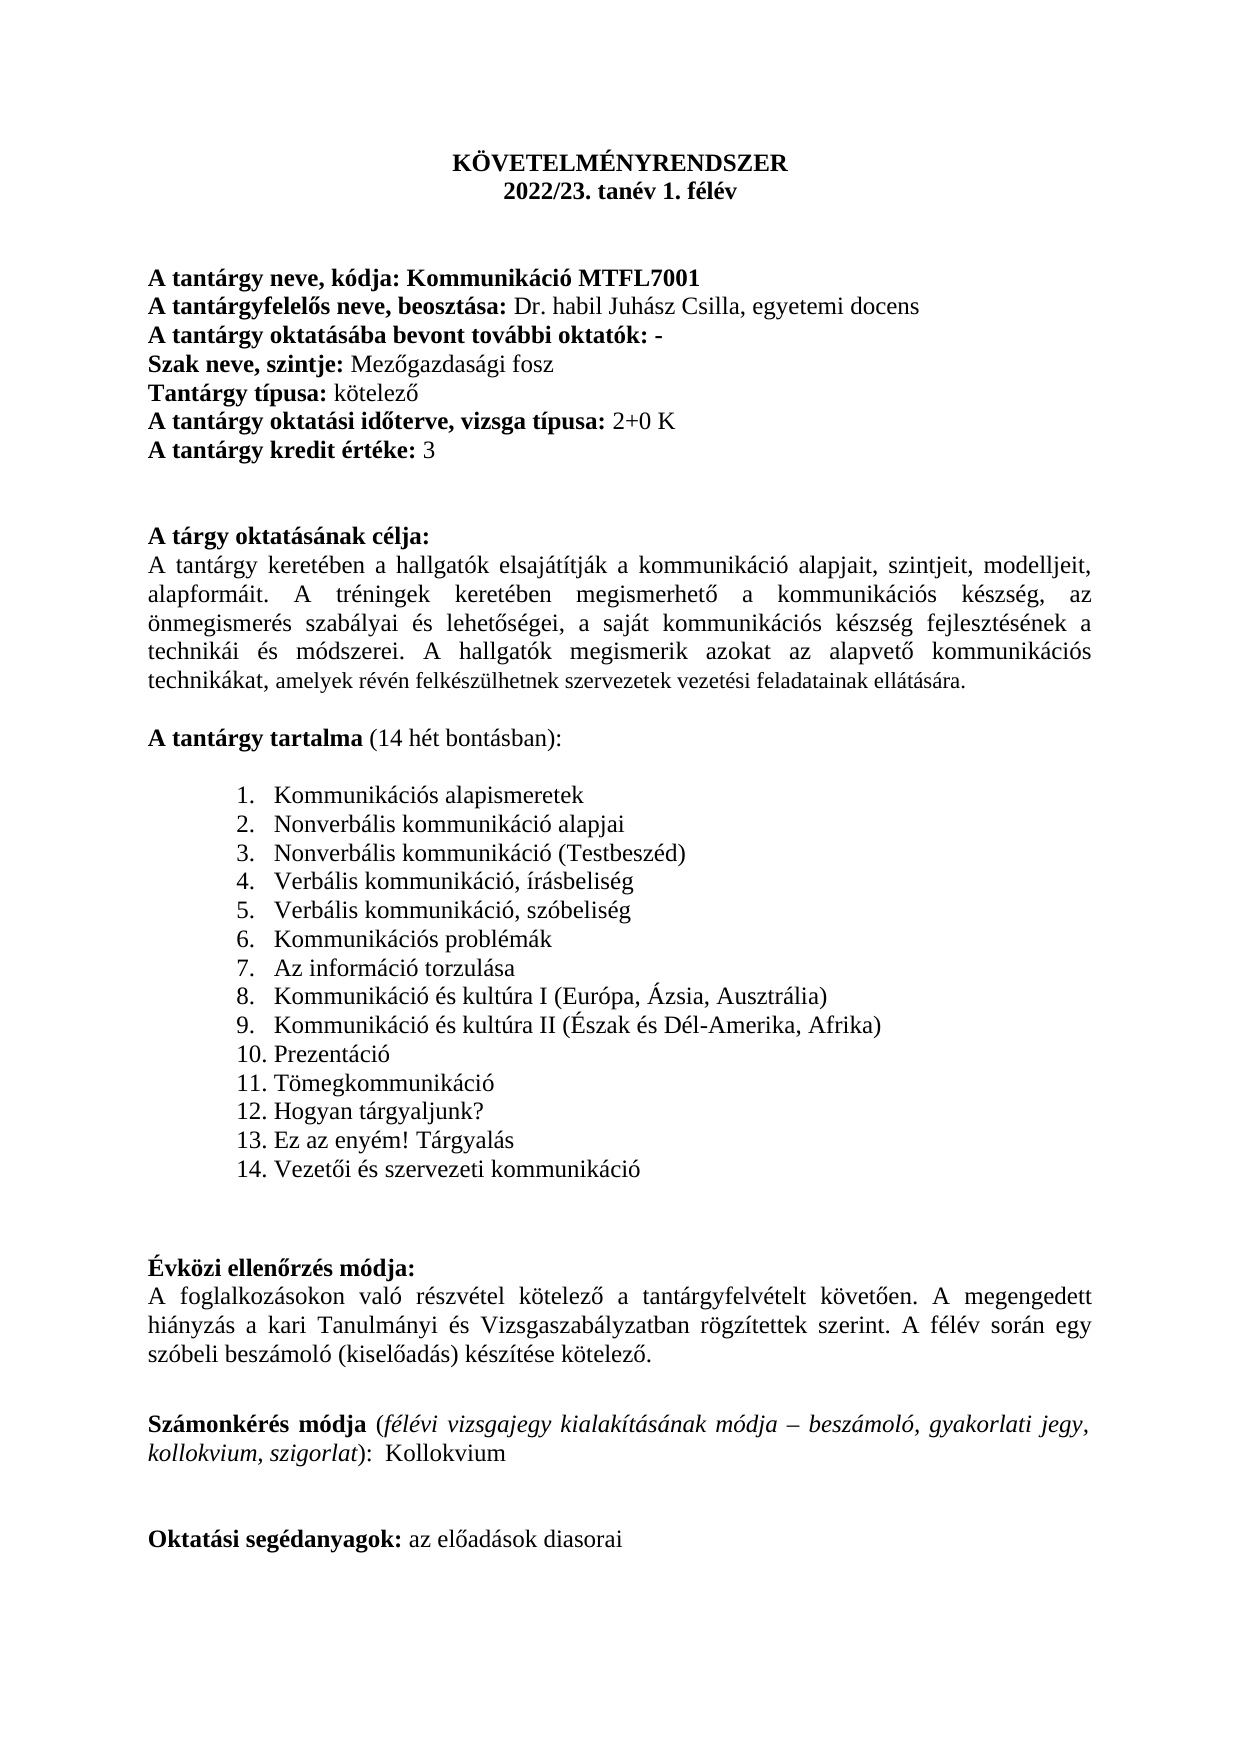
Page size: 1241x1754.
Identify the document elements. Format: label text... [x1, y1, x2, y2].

table_cell Kommunikáció és kultúra II (Észak és Dél-Amerika, Afrika) [229, 1010, 960, 1039]
text Oktatási segédanyagok: az előadások diasorai [148, 1524, 1093, 1553]
text Évközi ellenőrzés módja: [148, 1253, 1093, 1281]
table_cell Vezetői és szervezeti kommunikáció [229, 1154, 960, 1183]
table_cell Ez az enyém! Tárgyalás [229, 1125, 960, 1154]
text A tantárgy oktatási időterve, vizsga típusa: 2+0 K [148, 406, 1093, 435]
table_cell Hogyan tárgyaljunk? [229, 1096, 960, 1125]
text Szak neve, szintje: Mezőgazdasági fosz [148, 349, 1093, 378]
text A tantárgyfelelős neve, beosztása: Dr. habil Juhász Csilla, egyetemi docens [148, 291, 1093, 320]
table_header Kommunikációs alapismeretek [229, 780, 960, 809]
text A tantárgy neve, kódja: Kommunikáció MTFL7001 [148, 263, 1093, 291]
table_cell Verbális kommunikáció, szóbeliség [229, 895, 960, 924]
text KÖVETELMÉNYRENDSZER [148, 148, 1093, 176]
text A tantárgy oktatásába bevont további oktatók: - [148, 320, 1093, 349]
text A tárgy oktatásának célja: [148, 521, 1093, 550]
text 2022/23. tanév 1. félév [148, 176, 1093, 205]
text A tantárgy kredit értéke: 3 [148, 435, 1093, 464]
table_cell Tömegkommunikáció [229, 1068, 960, 1096]
text A tantárgy tartalma (14 hét bontásban): [148, 723, 1093, 751]
table_cell Az információ torzulása [229, 953, 960, 981]
table_cell Kommunikációs problémák [229, 924, 960, 953]
table_cell Verbális kommunikáció, írásbeliség [229, 866, 960, 895]
text Tantárgy típusa: kötelező [148, 378, 1093, 406]
text A tantárgy keretében a hallgatók elsajátítják a kommunikáció alapjait, szintjeit, modelljeit, alapformáit. A tréningek keretében megismerhető a kommunikációs készség, az önmegismerés szabályai és lehetőségei, a saját kommunikációs készség fejlesztésének a technikái és módszerei. A hallgatók megismerik azokat az alapvető kommunikációs technikákat, amelyek révén felkészülhetnek szervezetek vezetési feladatainak ellátására. [148, 550, 1093, 694]
table_cell Nonverbális kommunikáció (Testbeszéd) [229, 838, 960, 866]
table_cell Kommunikáció és kultúra I (Európa, Ázsia, Ausztrália) [229, 981, 960, 1010]
text Számonkérés módja (félévi vizsgajegy kialakításának módja – beszámoló, gyakorlati jegy, kollokvium, szigorlat): Kollokvium [148, 1409, 1093, 1466]
text A foglalkozásokon való részvétel kötelező a tantárgyfelvételt követően. A megengedett hiányzás a kari Tanulmányi és Vizsgaszabályzatban rögzítettek szerint. A félév során egy szóbeli beszámoló (kiselőadás) készítése kötelező. [148, 1281, 1093, 1368]
table_cell Nonverbális kommunikáció alapjai [229, 809, 960, 838]
table_cell Prezentáció [229, 1039, 960, 1068]
